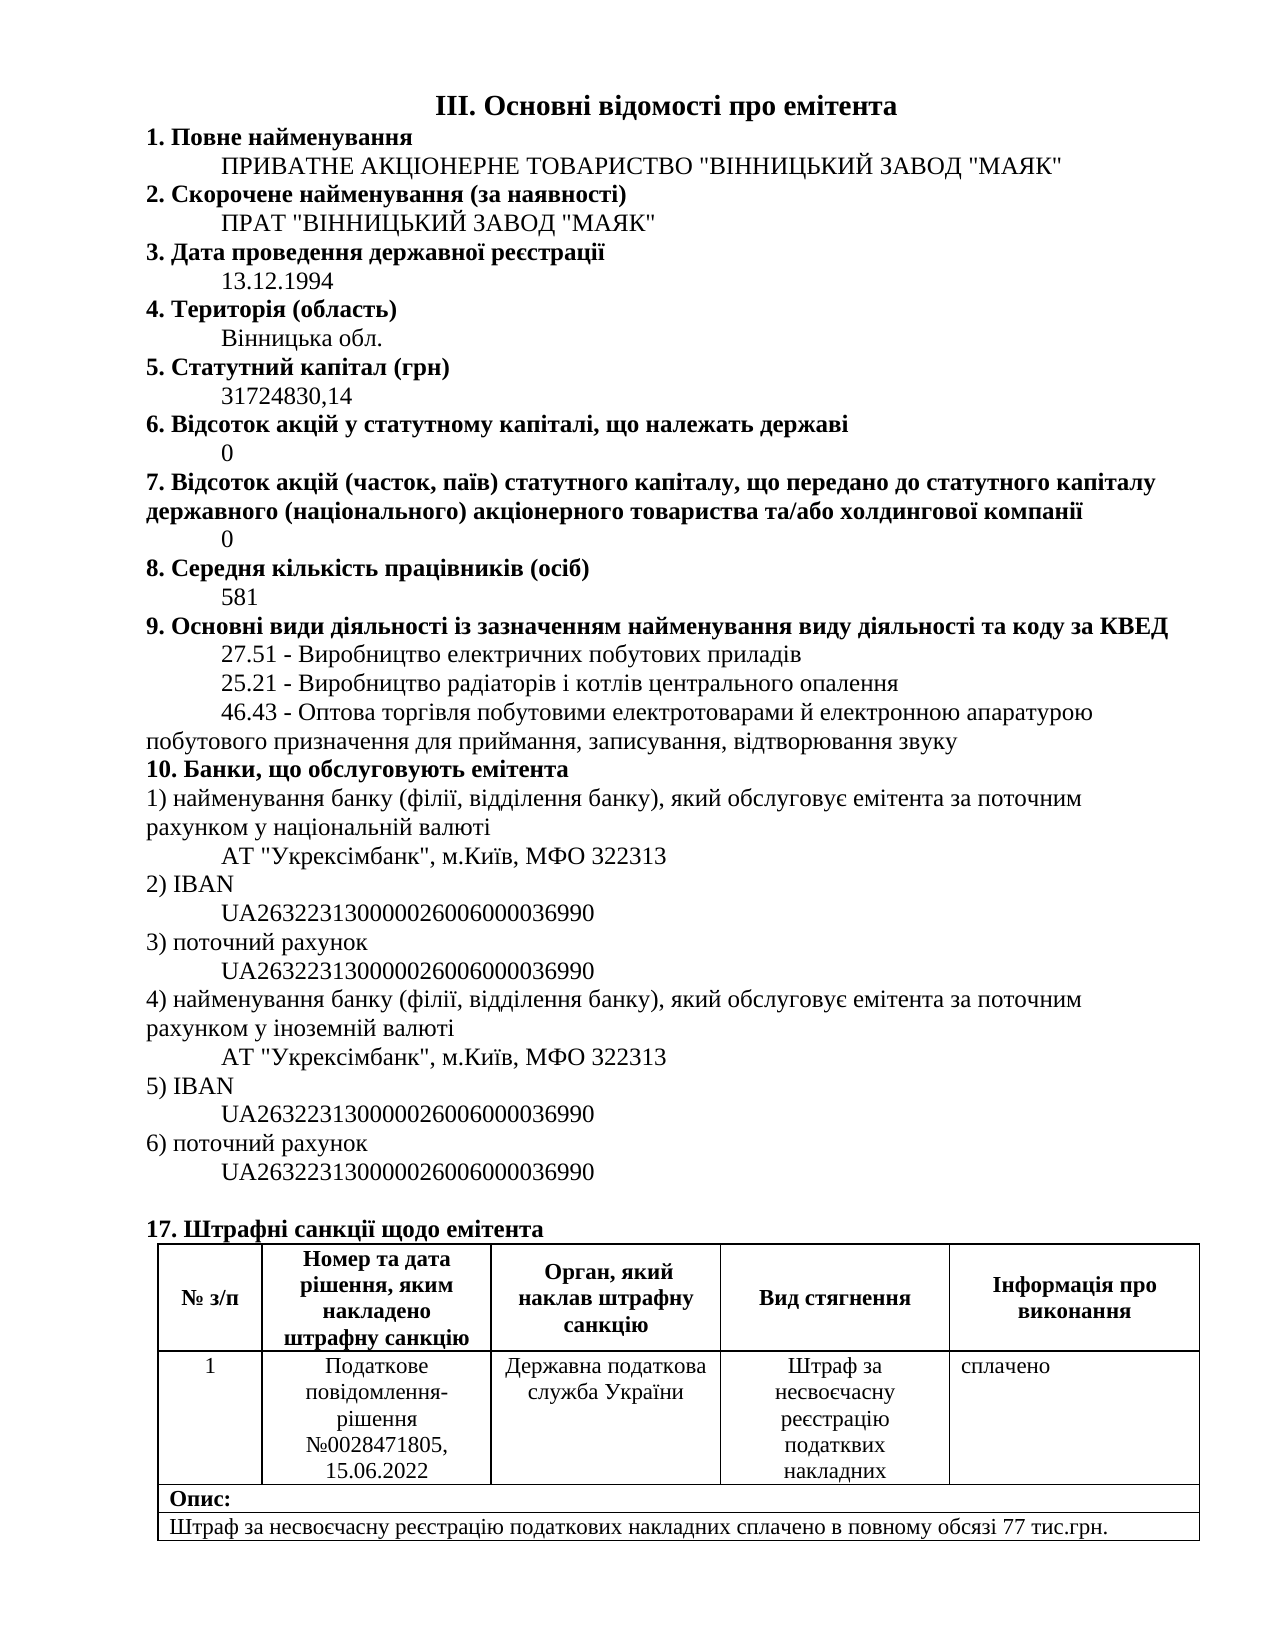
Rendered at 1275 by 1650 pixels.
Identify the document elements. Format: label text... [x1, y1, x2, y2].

text UA263223130000026006000036990 [146, 1099, 1186, 1128]
text 8. Середня кількість працівників (осіб) [146, 553, 1186, 582]
text 25.21 - Виробництво радiаторiв i котлiв центрального опалення [146, 668, 1186, 697]
text 2) IBAN [146, 869, 1186, 898]
table_cell Штраф за несвоєчасну реєстрацiю податквих накладних [721, 1352, 949, 1484]
text АТ "Укрексiмбанк", м.Київ, МФО 322313 [146, 841, 1186, 869]
table_cell сплачено [950, 1352, 1199, 1484]
text UA263223130000026006000036990 [146, 1157, 1186, 1186]
table_cell Опис: [159, 1485, 1199, 1512]
text 17. Штрафні санкції щодо емітента [146, 1214, 1186, 1243]
text 3. Дата проведення державної реєстрації [146, 237, 1186, 266]
text UA263223130000026006000036990 [146, 956, 1186, 984]
text 5) IBAN [146, 1071, 1186, 1099]
text 13.12.1994 [146, 266, 1186, 294]
table_cell Державна податкова служба України [492, 1352, 720, 1484]
text 3) поточний рахунок [146, 927, 1186, 956]
table_header Номер та дата рішення, яким накладено штрафну санкцію [263, 1245, 490, 1350]
table_header Вид стягнення [721, 1245, 949, 1350]
text 4. Територія (область) [146, 294, 1186, 323]
table_cell Податкове повiдомлення-рiшення №0028471805, 15.06.2022 [263, 1352, 490, 1484]
text 9. Основні види діяльності із зазначенням найменування виду діяльності та коду за КВЕД [146, 611, 1186, 639]
text UA263223130000026006000036990 [146, 898, 1186, 927]
text 0 [146, 524, 1186, 553]
text 2. Скорочене найменування (за наявності) [146, 179, 1186, 208]
table_header № з/п [159, 1245, 261, 1350]
text 581 [146, 582, 1186, 611]
text 6) поточний рахунок [146, 1128, 1186, 1157]
text 1) найменування банку (філії, відділення банку), який обслуговує емітента за поточним рахунком у національній валюті [146, 783, 1186, 841]
text ПРИВАТНЕ АКЦIОНЕРНЕ ТОВАРИСТВО "ВIННИЦЬКИЙ ЗАВОД "МАЯК" [146, 151, 1186, 179]
text АТ "Укрексiмбанк", м.Київ, МФО 322313 [146, 1042, 1186, 1071]
text 0 [146, 438, 1186, 467]
table_header Орган, який наклав штрафну санкцію [492, 1245, 720, 1350]
table_cell 1 [159, 1352, 261, 1484]
table_header Інформація про виконання [950, 1245, 1199, 1350]
text ІІІ. Основні відомості про емітента [146, 88, 1186, 122]
text 5. Статутний капітал (грн) [146, 352, 1186, 381]
text 4) найменування банку (філії, відділення банку), який обслуговує емітента за поточним рахунком у іноземній валюті [146, 984, 1186, 1042]
text 31724830,14 [146, 381, 1186, 409]
table_cell Штраф за несвоєчасну реєстрацiю податкових накладних сплачено в повному обсязi 77 тис.грн. [159, 1513, 1199, 1539]
text 46.43 - Оптова торгiвля побутовими електротоварами й електронною апаратурою побутового призначення для приймання, записування, вiдтворювання звуку [146, 697, 1186, 754]
text 7. Відсоток акцій (часток, паїв) статутного капіталу, що передано до статутного капіталу державного (національного) акціонерного товариства та/або холдингової компанії [146, 467, 1186, 524]
text Вінницька обл. [146, 323, 1186, 352]
text 6. Відсоток акцій у статутному капіталі, що належать державі [146, 409, 1186, 438]
text ПРАТ "ВIННИЦЬКИЙ ЗАВОД "МАЯК" [146, 208, 1186, 237]
text 10. Банки, що обслуговують емітента [146, 754, 1186, 783]
text 1. Повне найменування [146, 122, 1186, 151]
text 27.51 - Виробництво електричних побутових приладiв [146, 639, 1186, 668]
